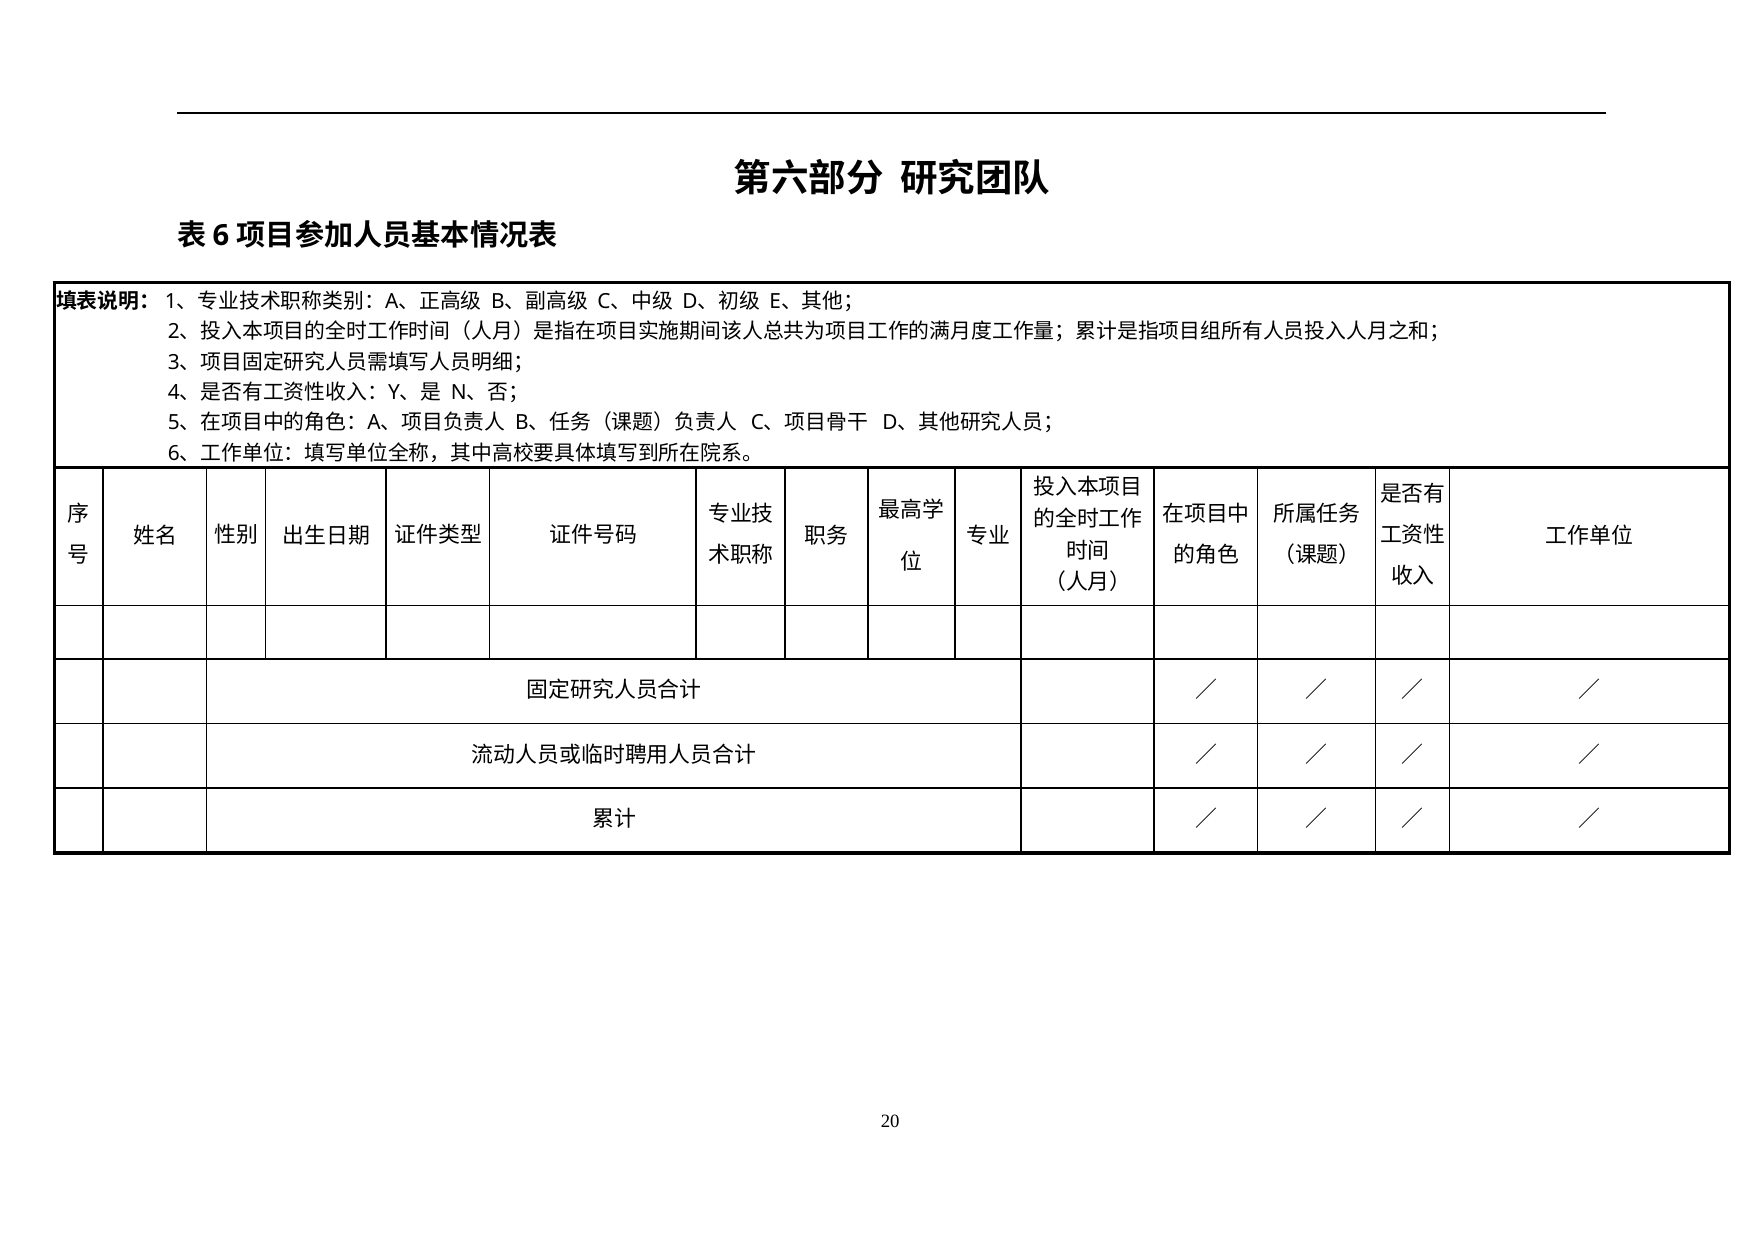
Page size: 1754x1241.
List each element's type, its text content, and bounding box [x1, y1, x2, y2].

table_cell [697, 606, 784, 658]
table_cell 是否有工资性收入 [1376, 469, 1449, 605]
table_cell ／ [1258, 660, 1375, 723]
table_cell ／ [1258, 724, 1375, 787]
table_cell [56, 660, 102, 723]
table_cell 在项目中的角色 [1155, 469, 1257, 605]
table_cell 证件号码 [490, 469, 695, 605]
table_cell ／ [1258, 789, 1375, 851]
table_cell [956, 606, 1020, 658]
table_cell [1155, 606, 1257, 658]
table_cell 序 号 [56, 469, 102, 605]
table_cell 专业 [956, 469, 1020, 605]
table_cell ／ [1376, 789, 1449, 851]
table_cell ／ [1155, 789, 1257, 851]
table_cell [1022, 606, 1153, 658]
text 第六部分 研究团队 [177, 148, 1606, 202]
table_cell 累计 [207, 789, 1020, 851]
table_cell ／ [1155, 724, 1257, 787]
table_cell ／ [1155, 660, 1257, 723]
table_cell [869, 606, 954, 658]
table_cell ／ [1450, 724, 1728, 787]
table_header 填表说明： 1、专业技术职称类别：A、正高级 B、副高级 C、中级 D、初级 E、其他； 2、投入本项目的全时工作时间（人月）是指在项目实施期间该人总共为项目工作的满月度工作量；累计是指项目组所有人员投入人月之和； 3、项目固定研究人员需填写人员明细； 4、是否有工资性收入：Y、是 N、否； 5、在项目中的角色：A、项目负责人 B、任务（课题）负责人 C、项目骨干 D、其他研究人员； 6、工作单位：填写单位全称，其中高校要具体填写到所在院系。 [56, 284, 1728, 466]
table_cell ／ [1450, 660, 1728, 723]
table_cell [1022, 724, 1153, 787]
table_cell [1450, 606, 1728, 658]
table_cell [266, 606, 385, 658]
table_cell 工作单位 [1450, 469, 1728, 605]
table_cell 所属任务（课题） [1258, 469, 1375, 605]
table_cell ／ [1450, 789, 1728, 851]
table_cell [104, 724, 206, 787]
text 表6 项目参加人员基本情况表 [177, 202, 1562, 256]
table_cell [490, 606, 695, 658]
table_cell [1022, 789, 1153, 851]
table_cell [786, 606, 867, 658]
table_cell [207, 606, 265, 658]
table_cell 固定研究人员合计 [207, 660, 1020, 723]
table_cell 证件类型 [387, 469, 489, 605]
table_cell [56, 606, 102, 658]
table_cell ／ [1376, 660, 1449, 723]
table_cell 专业技术职称 [697, 469, 784, 605]
table_cell 投入本项目的全时工作时间 （人月） [1022, 469, 1153, 605]
table_cell 姓名 [104, 469, 206, 605]
table_cell [56, 724, 102, 787]
table_cell [1258, 606, 1375, 658]
table_cell 流动人员或临时聘用人员合计 [207, 724, 1020, 787]
table_cell 性别 [207, 469, 265, 605]
table_cell [1376, 606, 1449, 658]
table_cell 职务 [786, 469, 867, 605]
table_cell 出生日期 [266, 469, 385, 605]
table_cell ／ [1376, 724, 1449, 787]
table_cell [104, 789, 206, 851]
table_cell [104, 660, 206, 723]
table_cell 最高学位 [869, 469, 954, 605]
table_cell [387, 606, 489, 658]
table_cell [1022, 660, 1153, 723]
table_cell [56, 789, 102, 851]
table_cell [104, 606, 206, 658]
